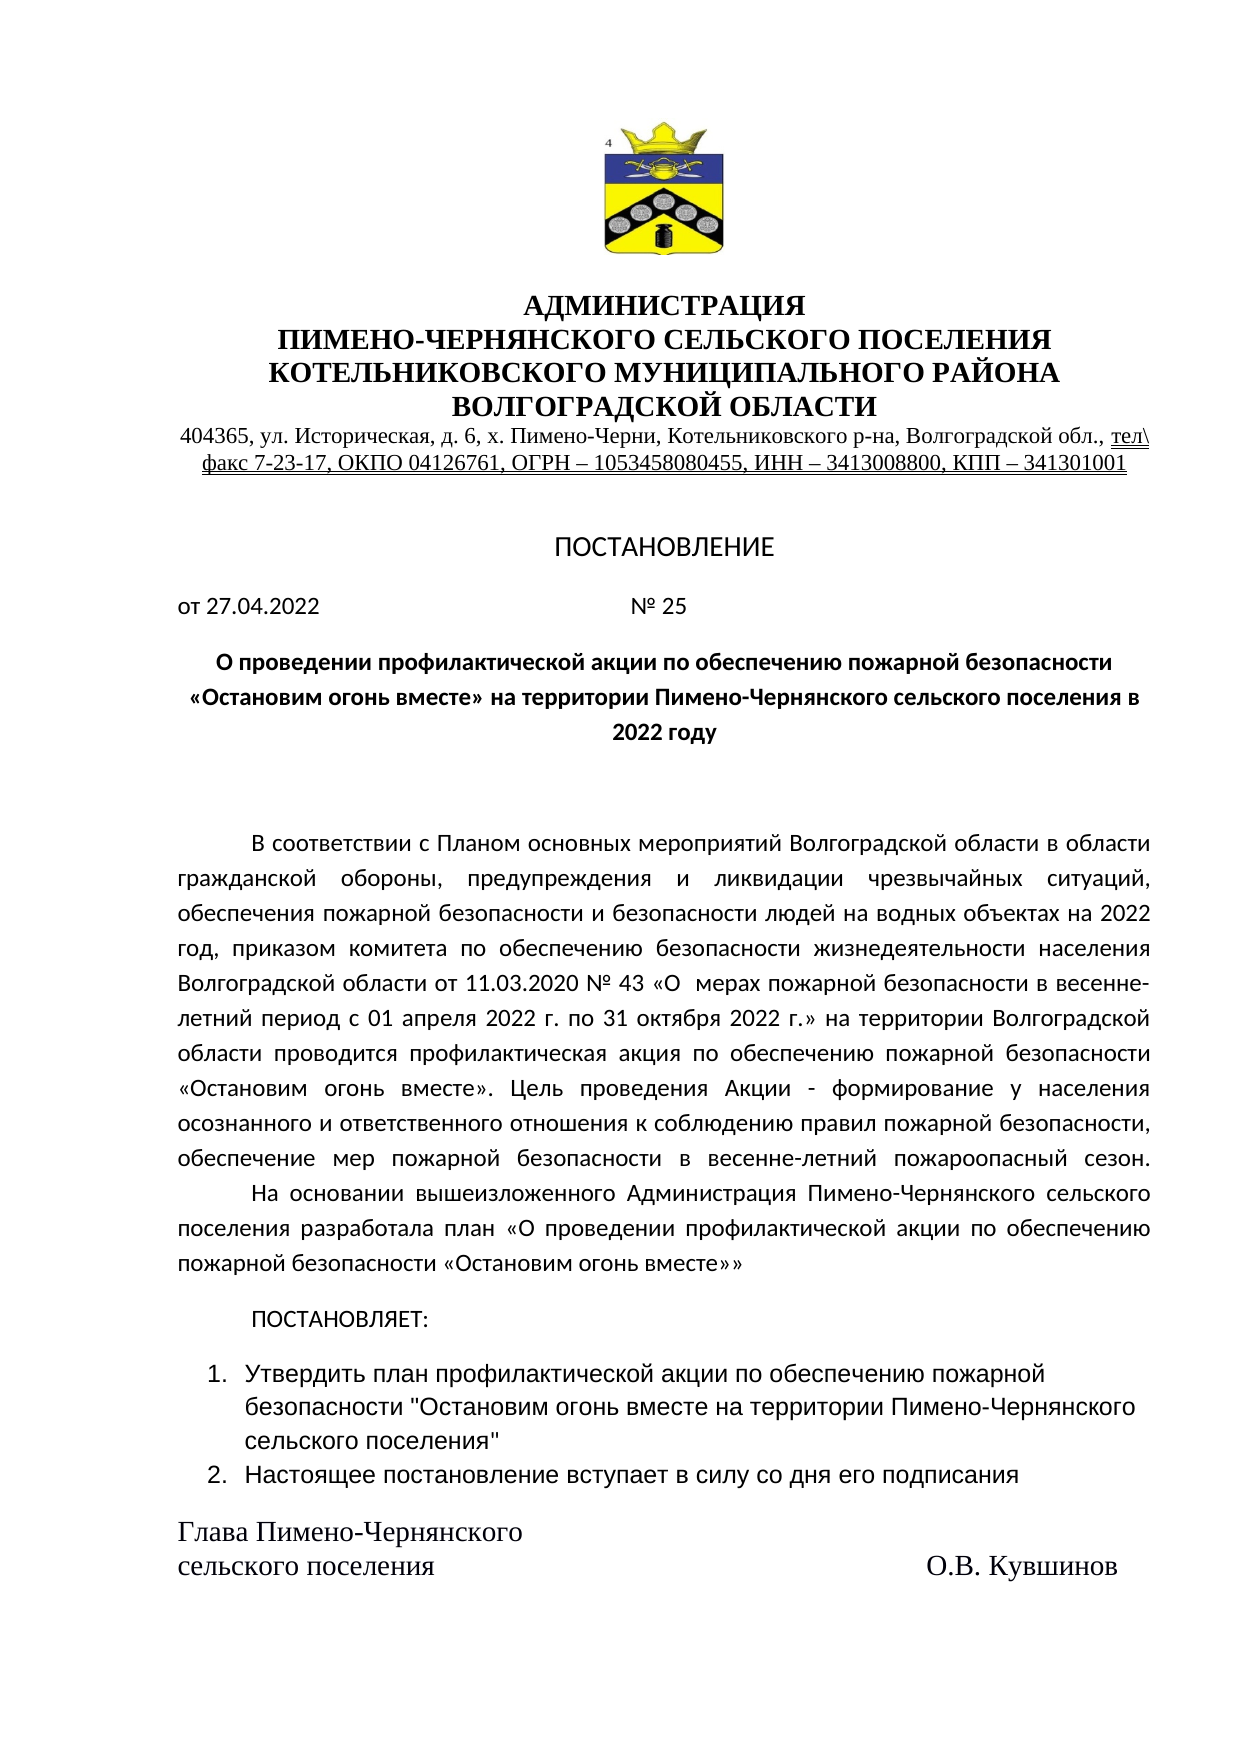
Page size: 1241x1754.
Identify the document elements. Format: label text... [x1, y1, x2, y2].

text В соответствии с Планом основных мероприятий Волгоградской области в области гражданской обороны, предупреждения и ликвидации чрезвычайных ситуаций, обеспечения пожарной безопасности и безопасности людей на водных объектах на 2022 год, приказом комитета по обеспечению безопасности жизнедеятельности населения Волгоградской области от 11.03.2020 № 43 «О мерах пожарной безопасности в весенне-летний период с 01 апреля 2022 г. по 31 октября 2022 г.» на территории Волгоградской области проводится профилактическая акция по обеспечению пожарной безопасности «Остановим огонь вместе». Цель проведения Акции - формирование у населения осознанного и ответственного отношения к соблюдению правил пожарной безопасности, обеспечение мер пожарной безопасности в весенне-летний пожароопасный сезон. На основании вышеизложенного Администрация Пимено-Чернянского сельского поселения разработала план «О проведении профилактической акции по обеспечению пожарной безопасности «Остановим огонь вместе»» [177, 827, 1152, 1278]
picture [603, 118, 726, 255]
list Настоящее постановление вступает в силу со дня его подписания [207, 1460, 1152, 1489]
text Глава Пимено-Чернянского [177, 1514, 1152, 1548]
text 404365, ул. Историческая, д. 6, х. Пимено-Черни, Котельниковского р-на, Волгоградской обл., тел\факс 7-23-17, ОКПО 04126761, ОГРН – 1053458080455, ИНН – 3413008800, КПП – 341301001 [177, 422, 1152, 475]
text от 27.04.2022 № 25 [177, 590, 1152, 620]
text ВОЛГОГРАДСКОЙ ОБЛАСТИ [177, 389, 1152, 422]
text АДМИНИСТРАЦИЯ [177, 288, 1152, 322]
text О проведении профилактической акции по обеспечению пожарной безопасности «Остановим огонь вместе» на территории Пимено-Чернянского сельского поселения в 2022 году [177, 646, 1152, 746]
text ПИМЕНО-ЧЕРНЯНСКОГО СЕЛЬСКОГО ПОСЕЛЕНИЯ [177, 322, 1152, 355]
text сельского поселения О.В. Кувшинов [177, 1548, 1152, 1581]
text ПОСТАНОВЛЯЕТ: [177, 1303, 1152, 1334]
list Утвердить план профилактической акции по обеспечению пожарной безопасности "Остановим огонь вместе на территории Пимено-Чернянского сельского поселения" [207, 1359, 1152, 1456]
text ПОСТАНОВЛЕНИЕ [177, 528, 1152, 564]
text КОТЕЛЬНИКОВСКОГО МУНИЦИПАЛЬНОГО РАЙОНА [177, 355, 1152, 389]
